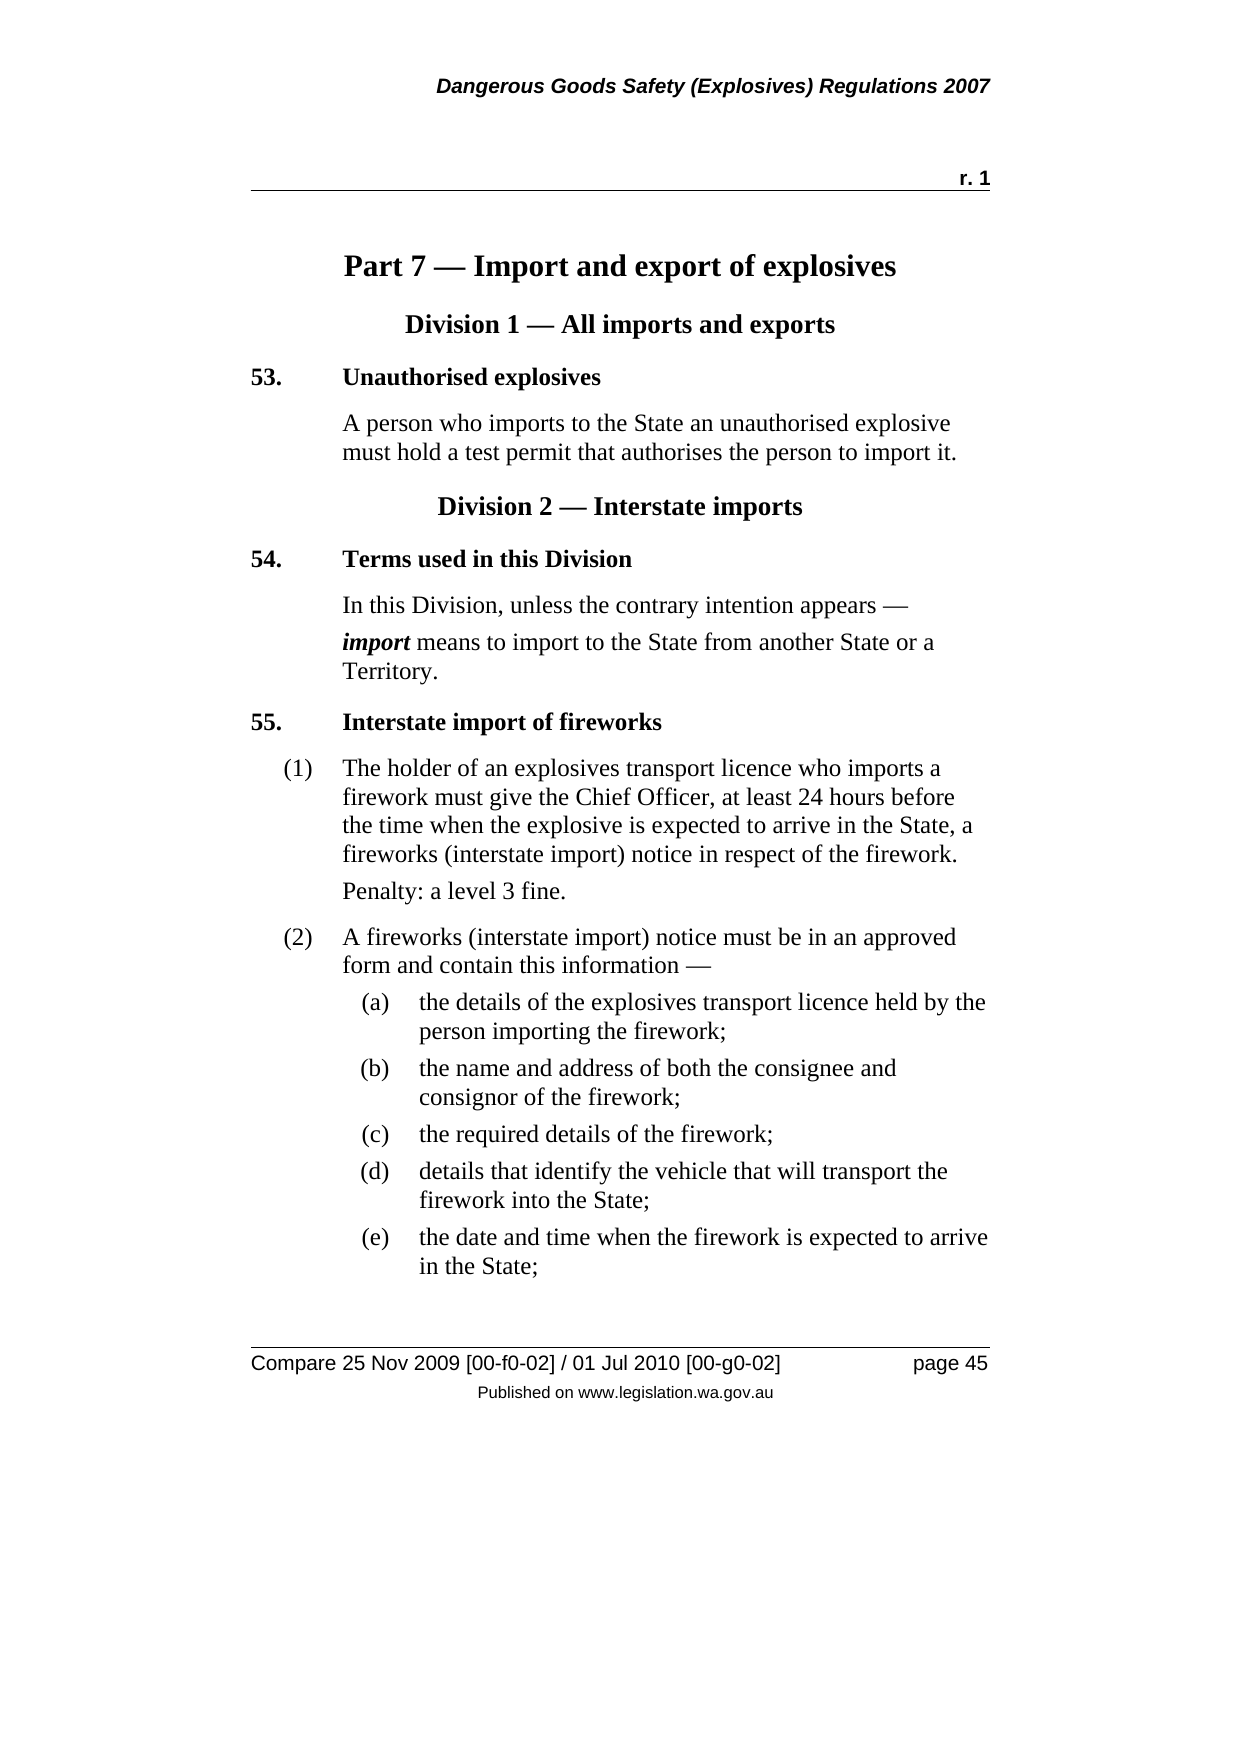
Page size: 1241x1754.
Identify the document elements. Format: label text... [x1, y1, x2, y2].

text In this Division, unless the contrary intention appears — [251, 590, 990, 619]
text (c) the required details of the firework; [251, 1119, 990, 1148]
subtitle Division 2 — Interstate imports [251, 490, 990, 522]
text (2) A fireworks (interstate import) notice must be in an approved form and contain this information — [251, 922, 990, 979]
text (1) The holder of an explosives transport licence who imports a firework must give the Chief Officer, at least 24 hours before the time when the explosive is expected to arrive in the State, a fireworks (interstate import) notice in respect of the firework. [251, 753, 990, 868]
text Penalty: a level 3 fine. [251, 876, 990, 905]
text import means to import to the State from another State or a Territory. [251, 627, 990, 684]
text (e) the date and time when the firework is expected to arrive in the State; [251, 1222, 990, 1279]
subtitle 54. Terms used in this Division [251, 544, 990, 573]
subtitle Part 7 — Import and export of explosives [251, 247, 990, 283]
text (a) the details of the explosives transport licence held by the person importing the firework; [251, 987, 990, 1045]
text A person who imports to the State an unauthorised explosive must hold a test permit that authorises the person to import it. [251, 408, 990, 465]
text (d) details that identify the vehicle that will transport the firework into the State; [251, 1156, 990, 1214]
text (b) the name and address of both the consignee and consignor of the firework; [251, 1053, 990, 1111]
subtitle Division 1 — All imports and exports [251, 308, 990, 339]
subtitle 53. Unauthorised explosives [251, 362, 990, 391]
subtitle 55. Interstate import of fireworks [251, 707, 990, 736]
